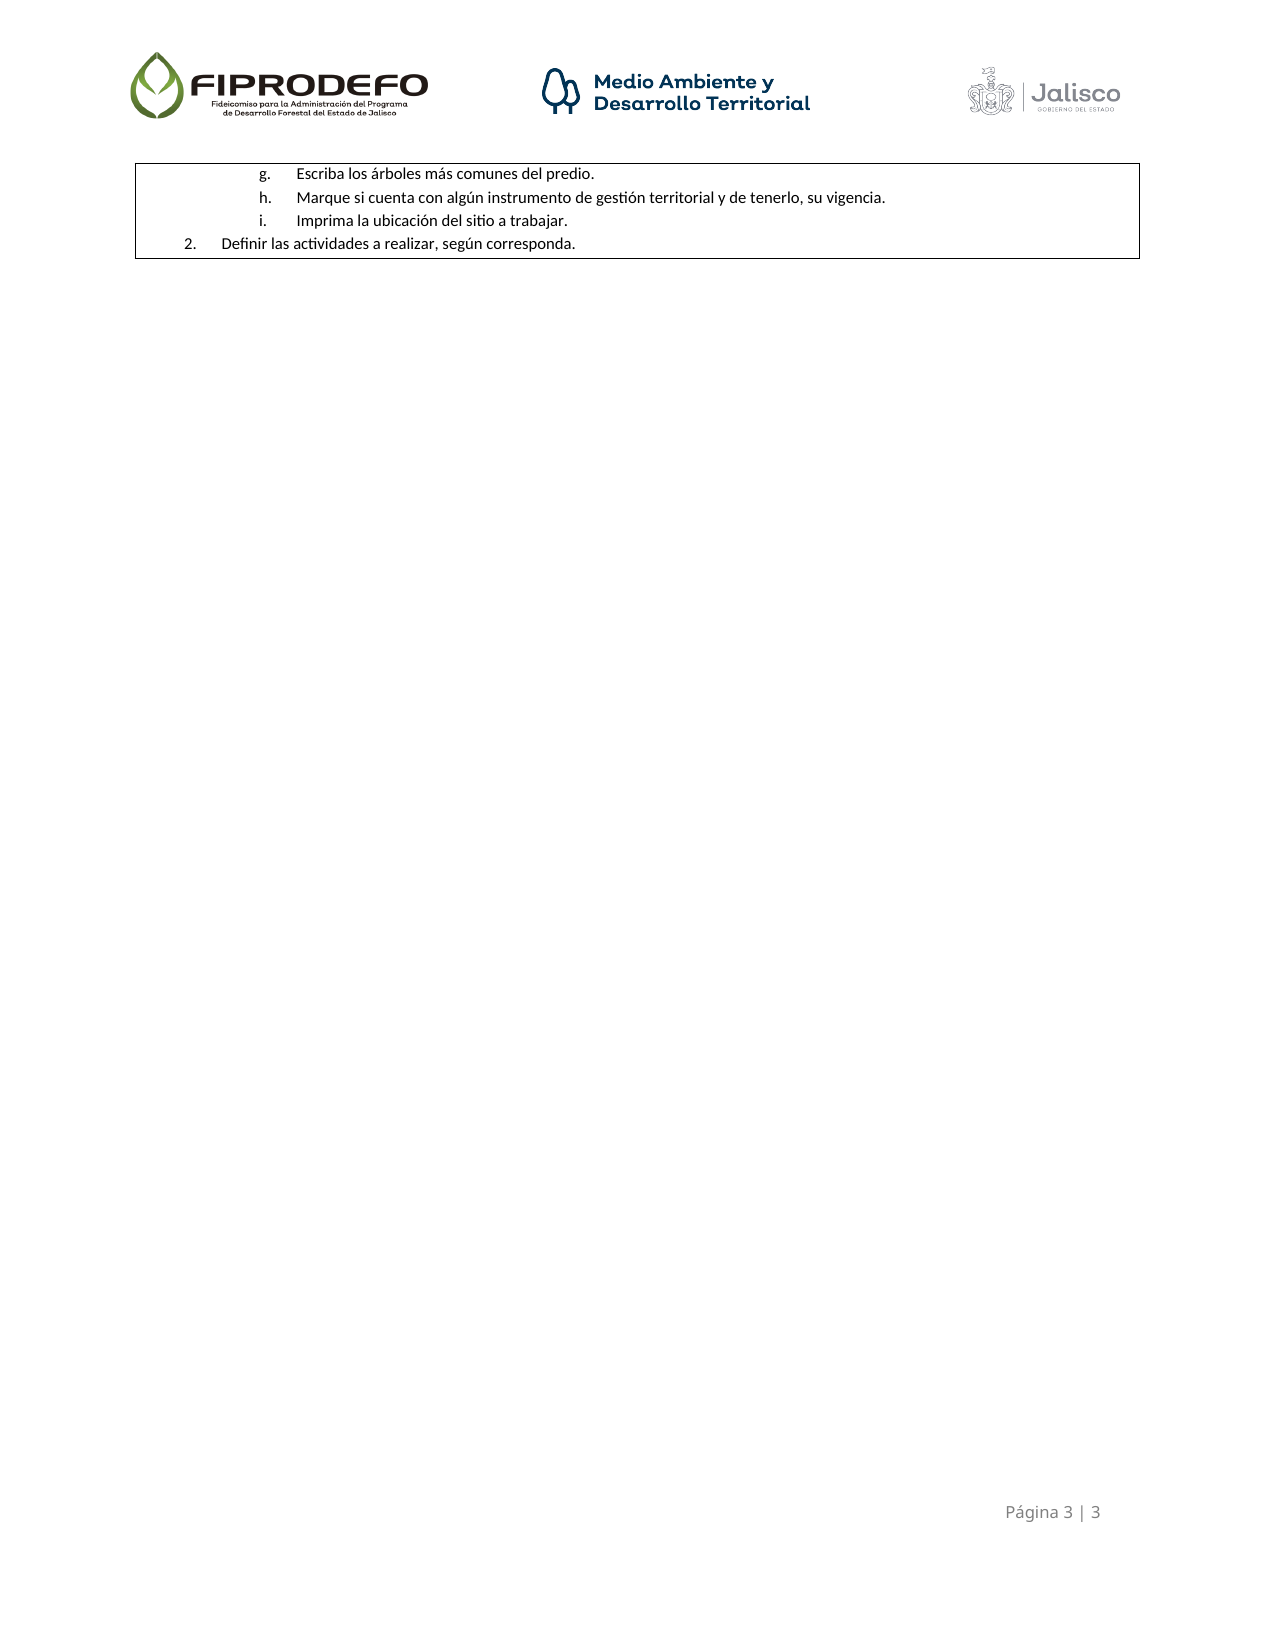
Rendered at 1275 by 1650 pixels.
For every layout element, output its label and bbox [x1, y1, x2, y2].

picture [125, 47, 433, 123]
picture [960, 59, 1128, 123]
table_cell [136, 164, 1139, 258]
picture [533, 59, 819, 123]
